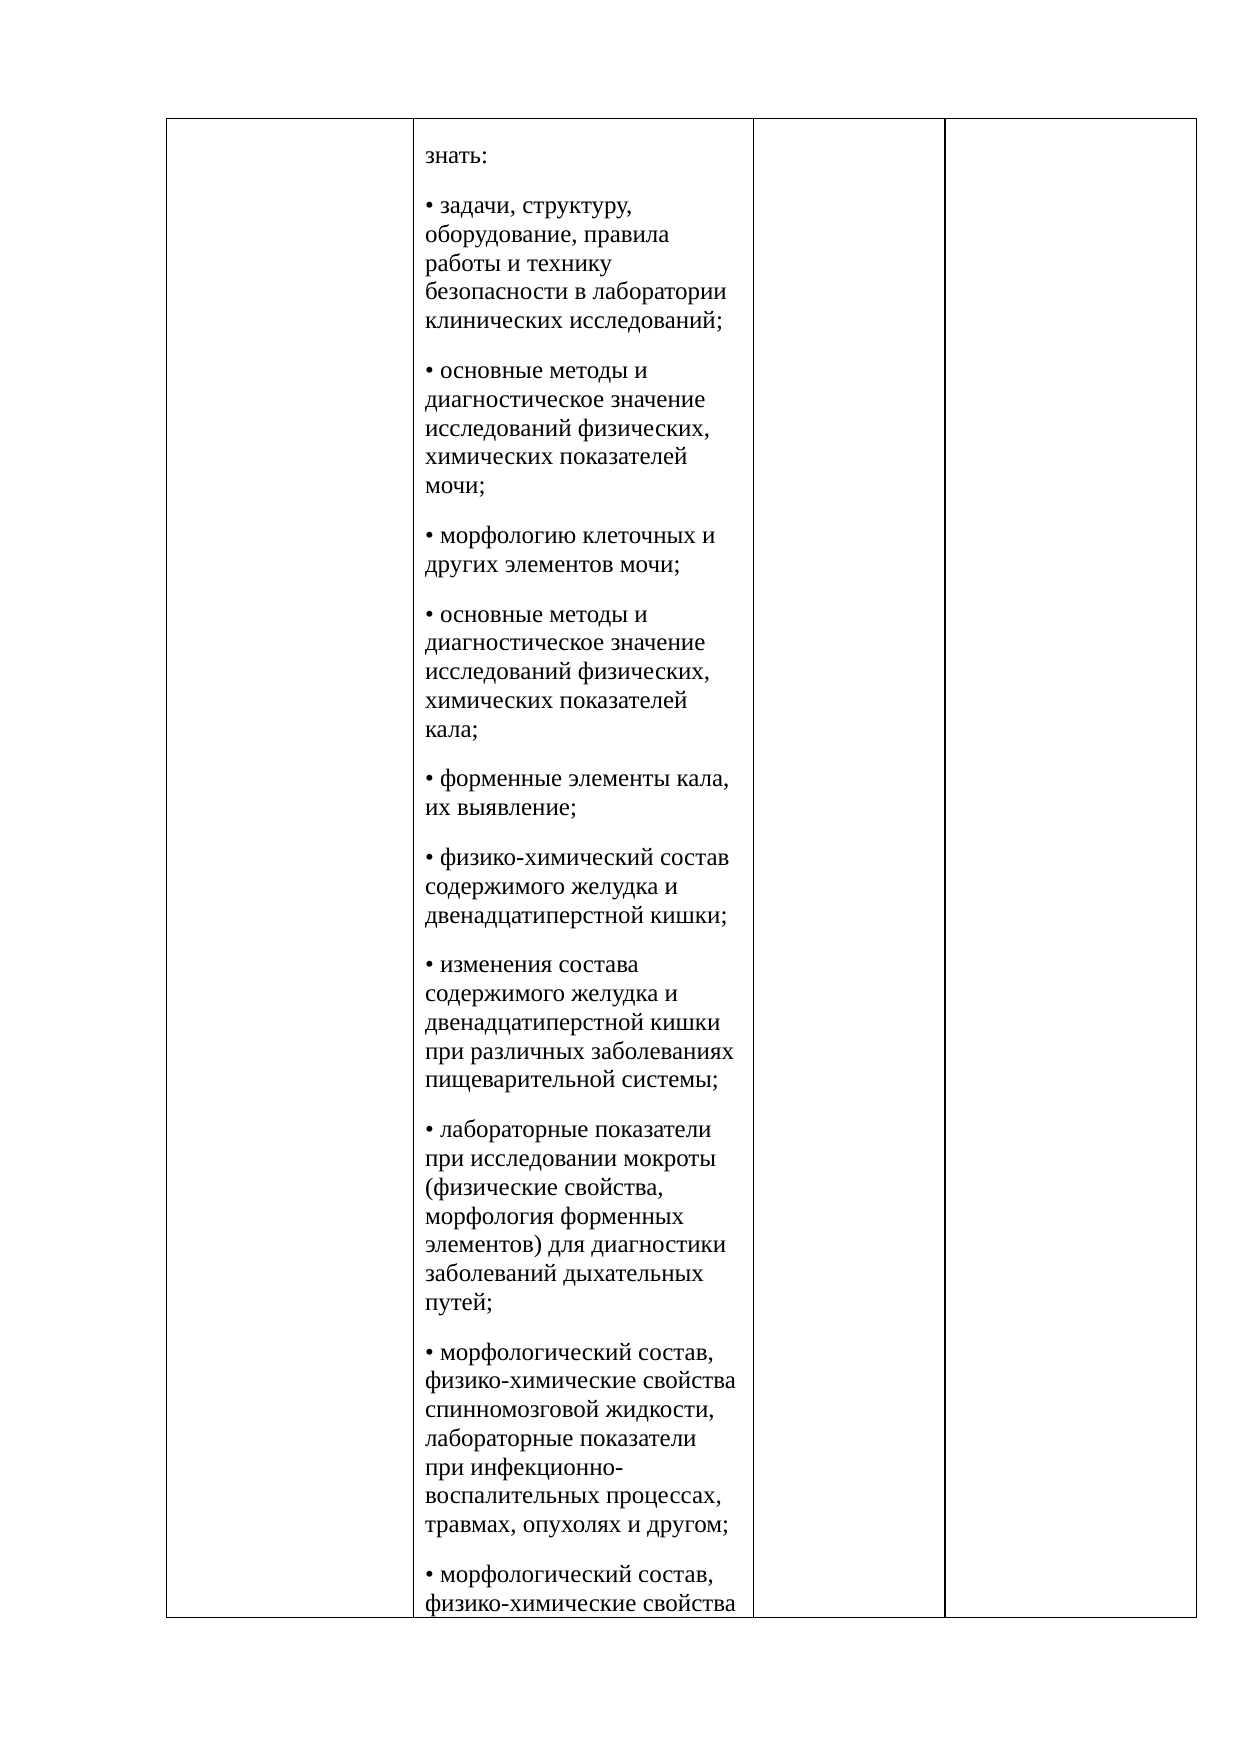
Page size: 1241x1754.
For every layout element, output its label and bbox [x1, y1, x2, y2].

table_cell [167, 119, 413, 1617]
table_cell [414, 119, 753, 1617]
